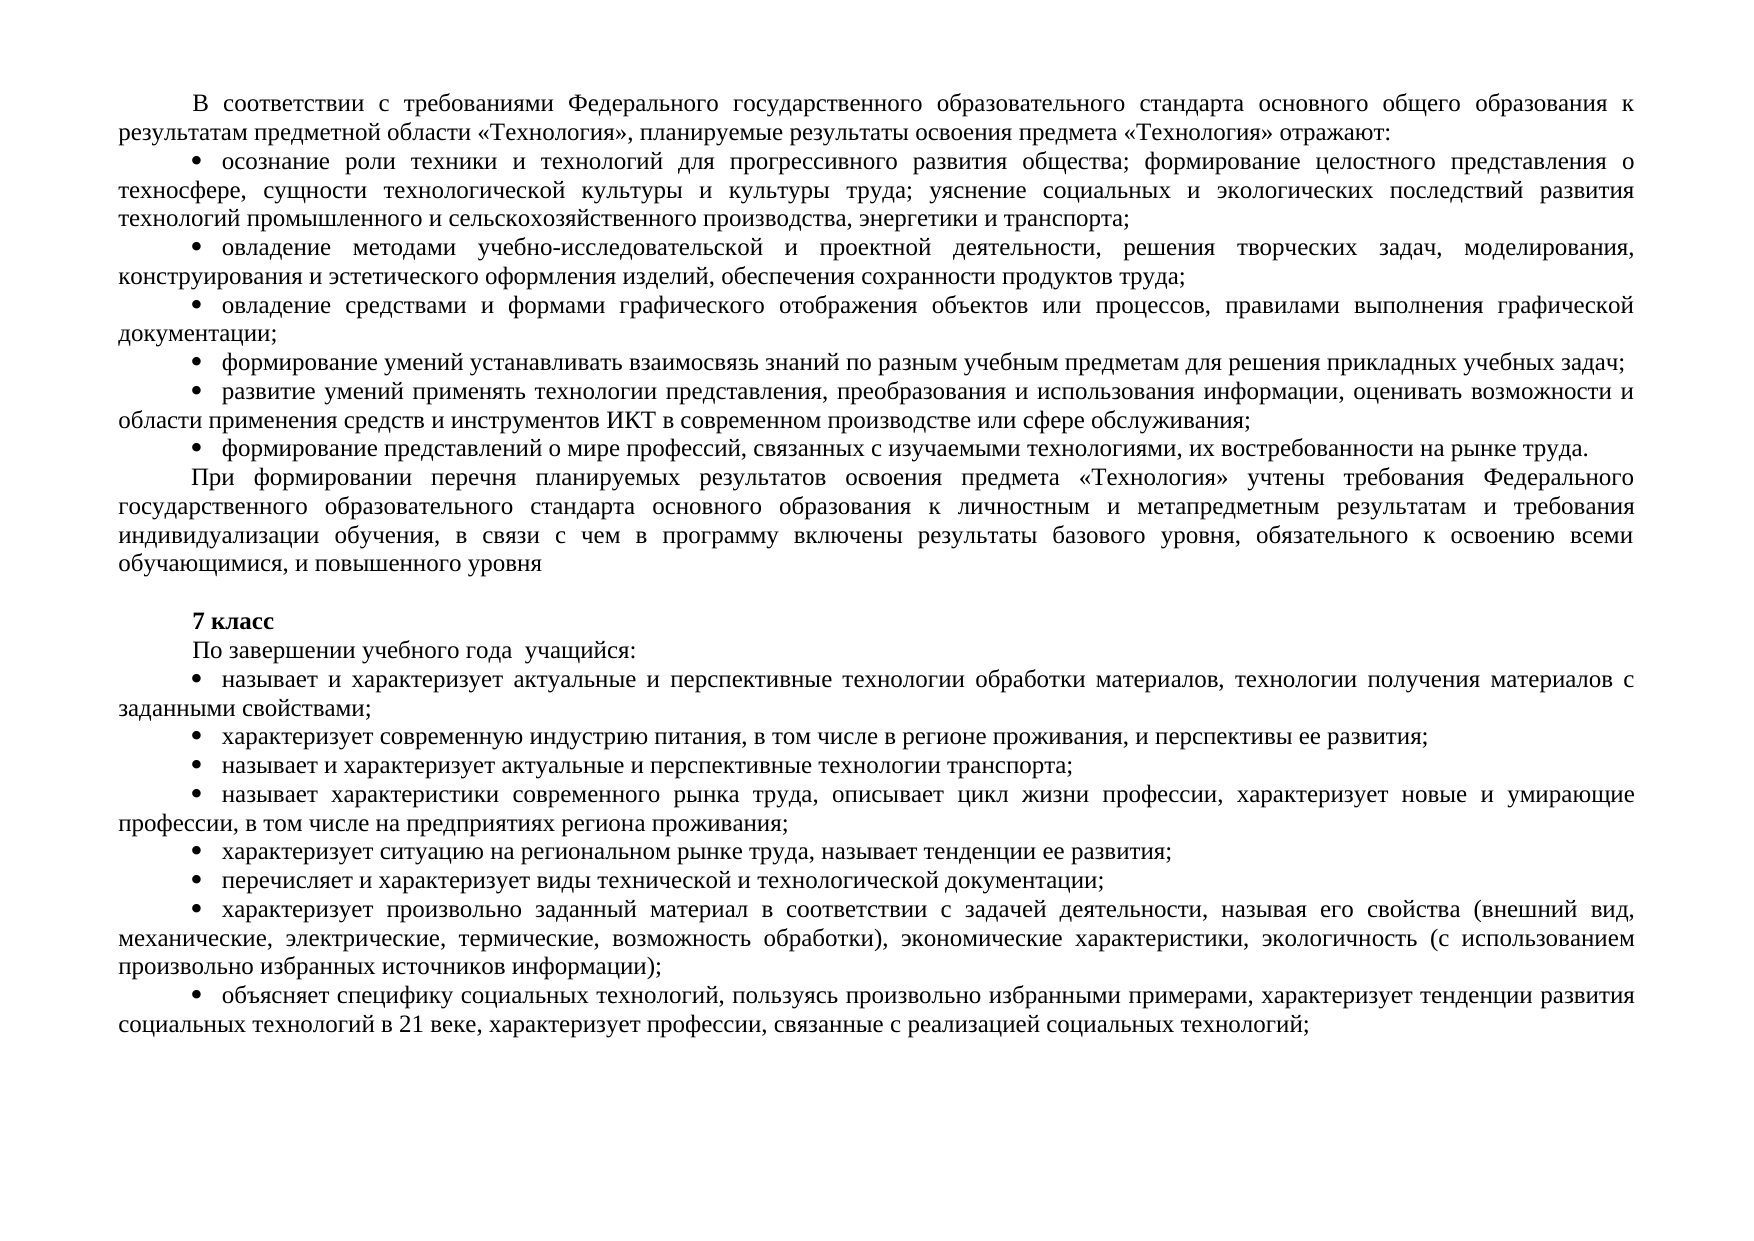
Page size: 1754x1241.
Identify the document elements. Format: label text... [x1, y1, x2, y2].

list перечисляет и характеризует виды технической и технологической документации; [118, 865, 1636, 894]
list овладение средствами и формами графического отображения объектов или процессов, правилами выполнения графической документации; [118, 290, 1636, 347]
list формирование умений устанавливать взаимосвязь знаний по разным учебным предметам для решения прикладных учебных задач; [118, 347, 1636, 376]
list называет и характеризует актуальные и перспективные технологии обработки материалов, технологии получения материалов с заданными свойствами; [118, 664, 1636, 721]
list характеризует ситуацию на региональном рынке труда, называет тенденции ее развития; [118, 836, 1636, 865]
list объясняет специфику социальных технологий, пользуясь произвольно избранными примерами, характеризует тенденции развития социальных технологий в 21 веке, характеризует профессии, связанные с реализацией социальных технологий; [118, 980, 1636, 1038]
list характеризует произвольно заданный материал в соответствии с задачей деятельности, называя его свойства (внешний вид, механические, электрические, термические, возможность обработки), экономические характеристики, экологичность (с использованием произвольно избранных источников информации); [118, 894, 1636, 980]
text По завершении учебного года учащийся: [118, 635, 1636, 664]
text В соответствии с требованиями Федерального государственного образовательного стандарта основного общего образования к результатам предметной области «Технология», планируемые результаты освоения предмета «Технология» отражают: [118, 88, 1636, 146]
list называет и характеризует актуальные и перспективные технологии транспорта; [118, 750, 1636, 779]
text При формировании перечня планируемых результатов освоения предмета «Технология» учтены требования Федерального государственного образовательного стандарта основного образования к личностным и метапредметным результатам и требования индивидуализации обучения, в связи с чем в программу включены результаты базового уровня, обязательного к освоению всеми обучающимися, и повышенного уровня [118, 462, 1636, 577]
list овладение методами учебно-исследовательской и проектной деятельности, решения творческих задач, моделирования, конструирования и эстетического оформления изделий, обеспечения сохранности продуктов труда; [118, 232, 1636, 290]
text 7 класс [118, 606, 1636, 635]
list развитие умений применять технологии представления, преобразования и использования информации, оценивать возможности и области применения средств и инструментов ИКТ в современном производстве или сфере обслуживания; [118, 376, 1636, 433]
list характеризует современную индустрию питания, в том числе в регионе проживания, и перспективы ее развития; [118, 721, 1636, 750]
list формирование представлений о мире профессий, связанных с изучаемыми технологиями, их востребованности на рынке труда. [118, 433, 1636, 462]
list называет характеристики современного рынка труда, описывает цикл жизни профессии, характеризует новые и умирающие профессии, в том числе на предприятиях региона проживания; [118, 779, 1636, 836]
list осознание роли техники и технологий для прогрессивного развития общества; формирование целостного представления о техносфере, сущности технологической культуры и культуры труда; уяснение социальных и экологических последствий развития технологий промышленного и сельскохозяйственного производства, энергетики и транспорта; [118, 146, 1636, 232]
